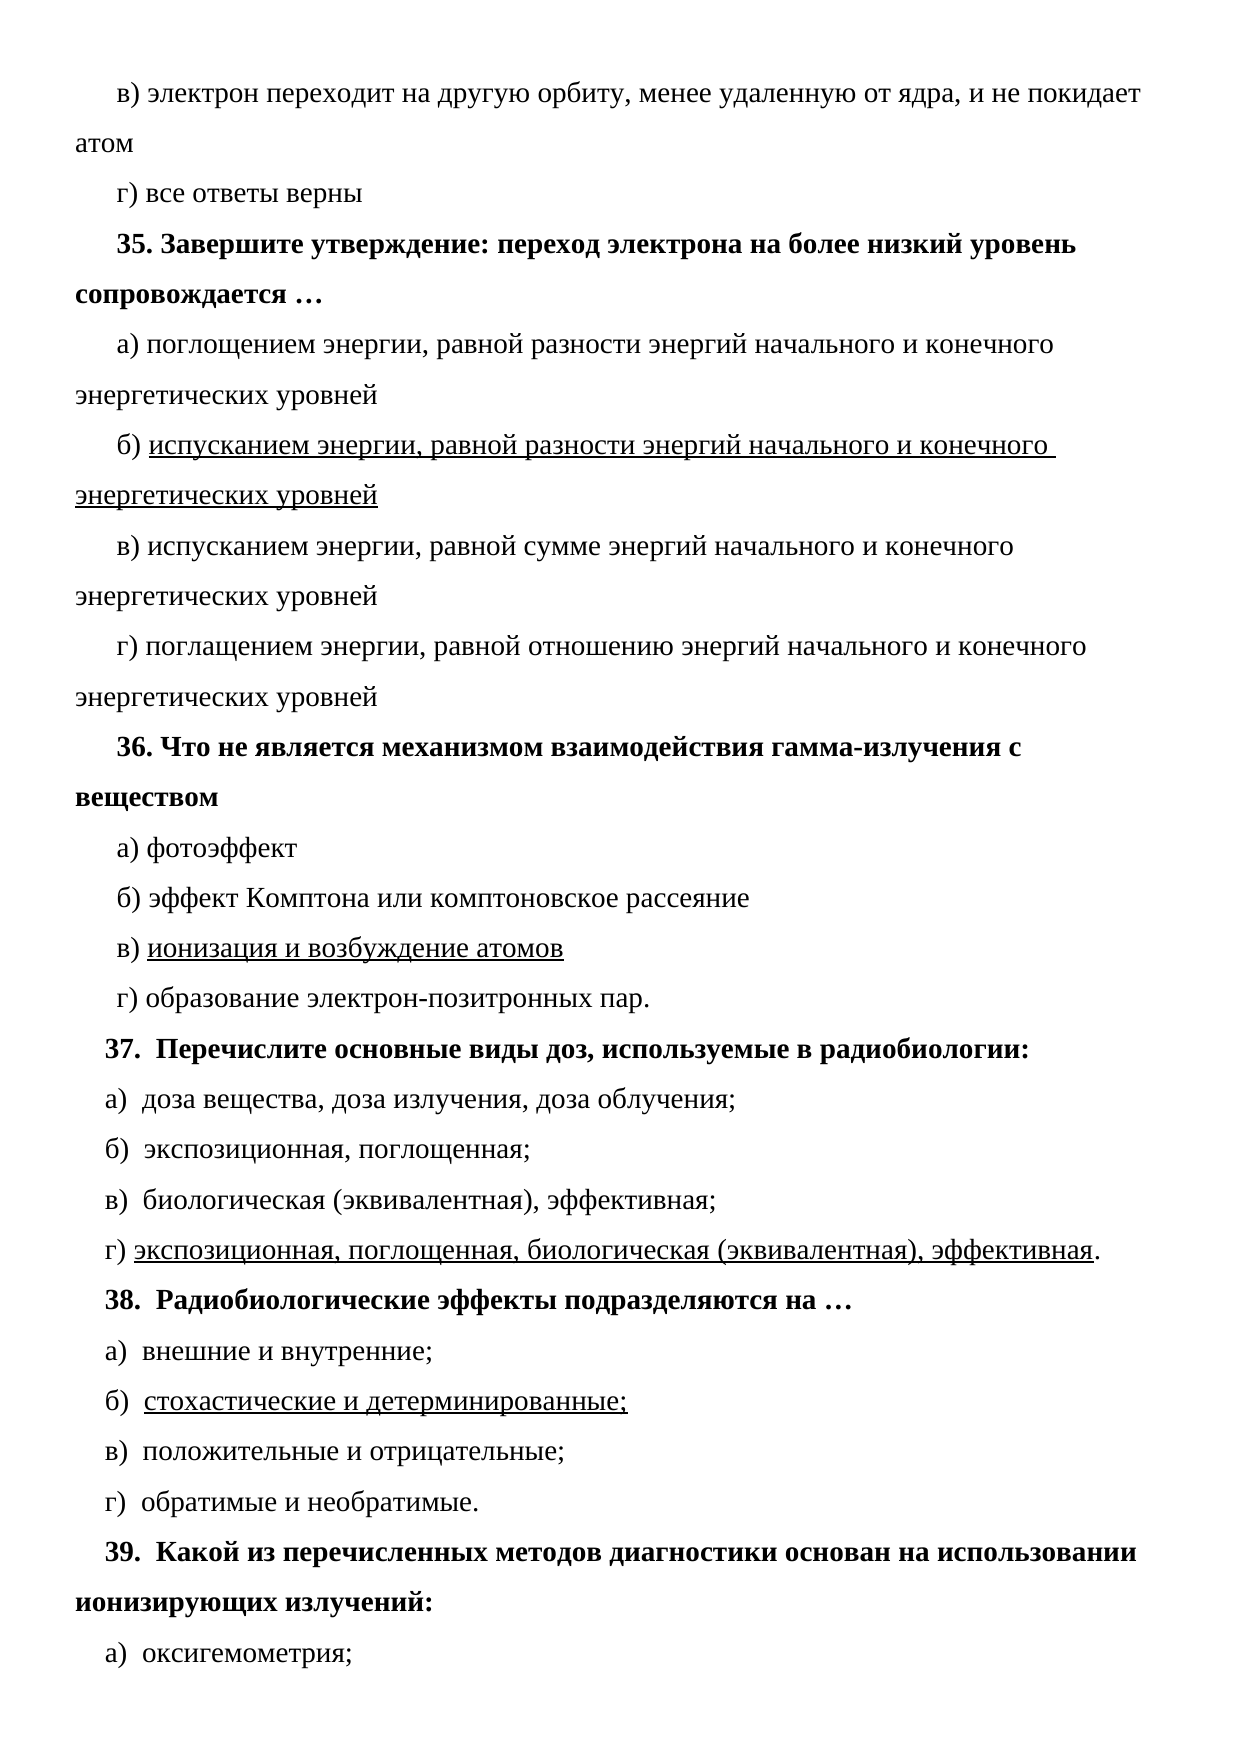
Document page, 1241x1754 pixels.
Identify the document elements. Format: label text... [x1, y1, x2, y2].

text г) поглащением энергии, равной отношению энергий начального и конечного энергетических уровней [75, 628, 1165, 712]
text б) эффект Комптона или комптоновское рассеяние [75, 880, 1165, 913]
text а) фотоэффект [75, 830, 1165, 863]
text а) оксигемометрия; [75, 1635, 1165, 1668]
text г) экспозиционная, поглощенная, биологическая (эквивалентная), эффективная. [75, 1232, 1165, 1266]
text в) положительные и отрицательные; [75, 1433, 1165, 1467]
text в) электрон переходит на другую орбиту, менее удаленную от ядра, и не покидает атом [75, 75, 1165, 159]
text а) поглощением энергии, равной разности энергий начального и конечного энергетических уровней [75, 327, 1165, 410]
text в) ионизация и возбуждение атомов [75, 930, 1165, 964]
text б) стохастические и детерминированные; [75, 1383, 1165, 1417]
text а) внешние и внутренние; [75, 1333, 1165, 1366]
text г) обратимые и необратимые. [75, 1484, 1165, 1517]
text б) экспозиционная, поглощенная; [75, 1132, 1165, 1165]
text 38. Радиобиологические эффекты подразделяются на … [75, 1282, 1165, 1316]
text 37. Перечислите основные виды доз, используемые в радиобиологии: [75, 1031, 1165, 1064]
text б) испусканием энергии, равной разности энергий начального и конечного энергетических уровней [75, 427, 1165, 511]
text 35. Завершите утверждение: переход электрона на более низкий уровень сопровождается … [75, 226, 1165, 310]
text а) доза вещества, доза излучения, доза облучения; [75, 1081, 1165, 1115]
text в) биологическая (эквивалентная), эффективная; [75, 1182, 1165, 1215]
text в) испусканием энергии, равной сумме энергий начального и конечного энергетических уровней [75, 528, 1165, 612]
text 36. Что не является механизмом взаимодействия гамма-излучения с веществом [75, 729, 1165, 813]
text г) все ответы верны [75, 176, 1165, 209]
text 39. Какой из перечисленных методов диагностики основан на использовании ионизирующих излучений: [75, 1534, 1165, 1618]
text г) образование электрон-позитронных пар. [75, 981, 1165, 1014]
